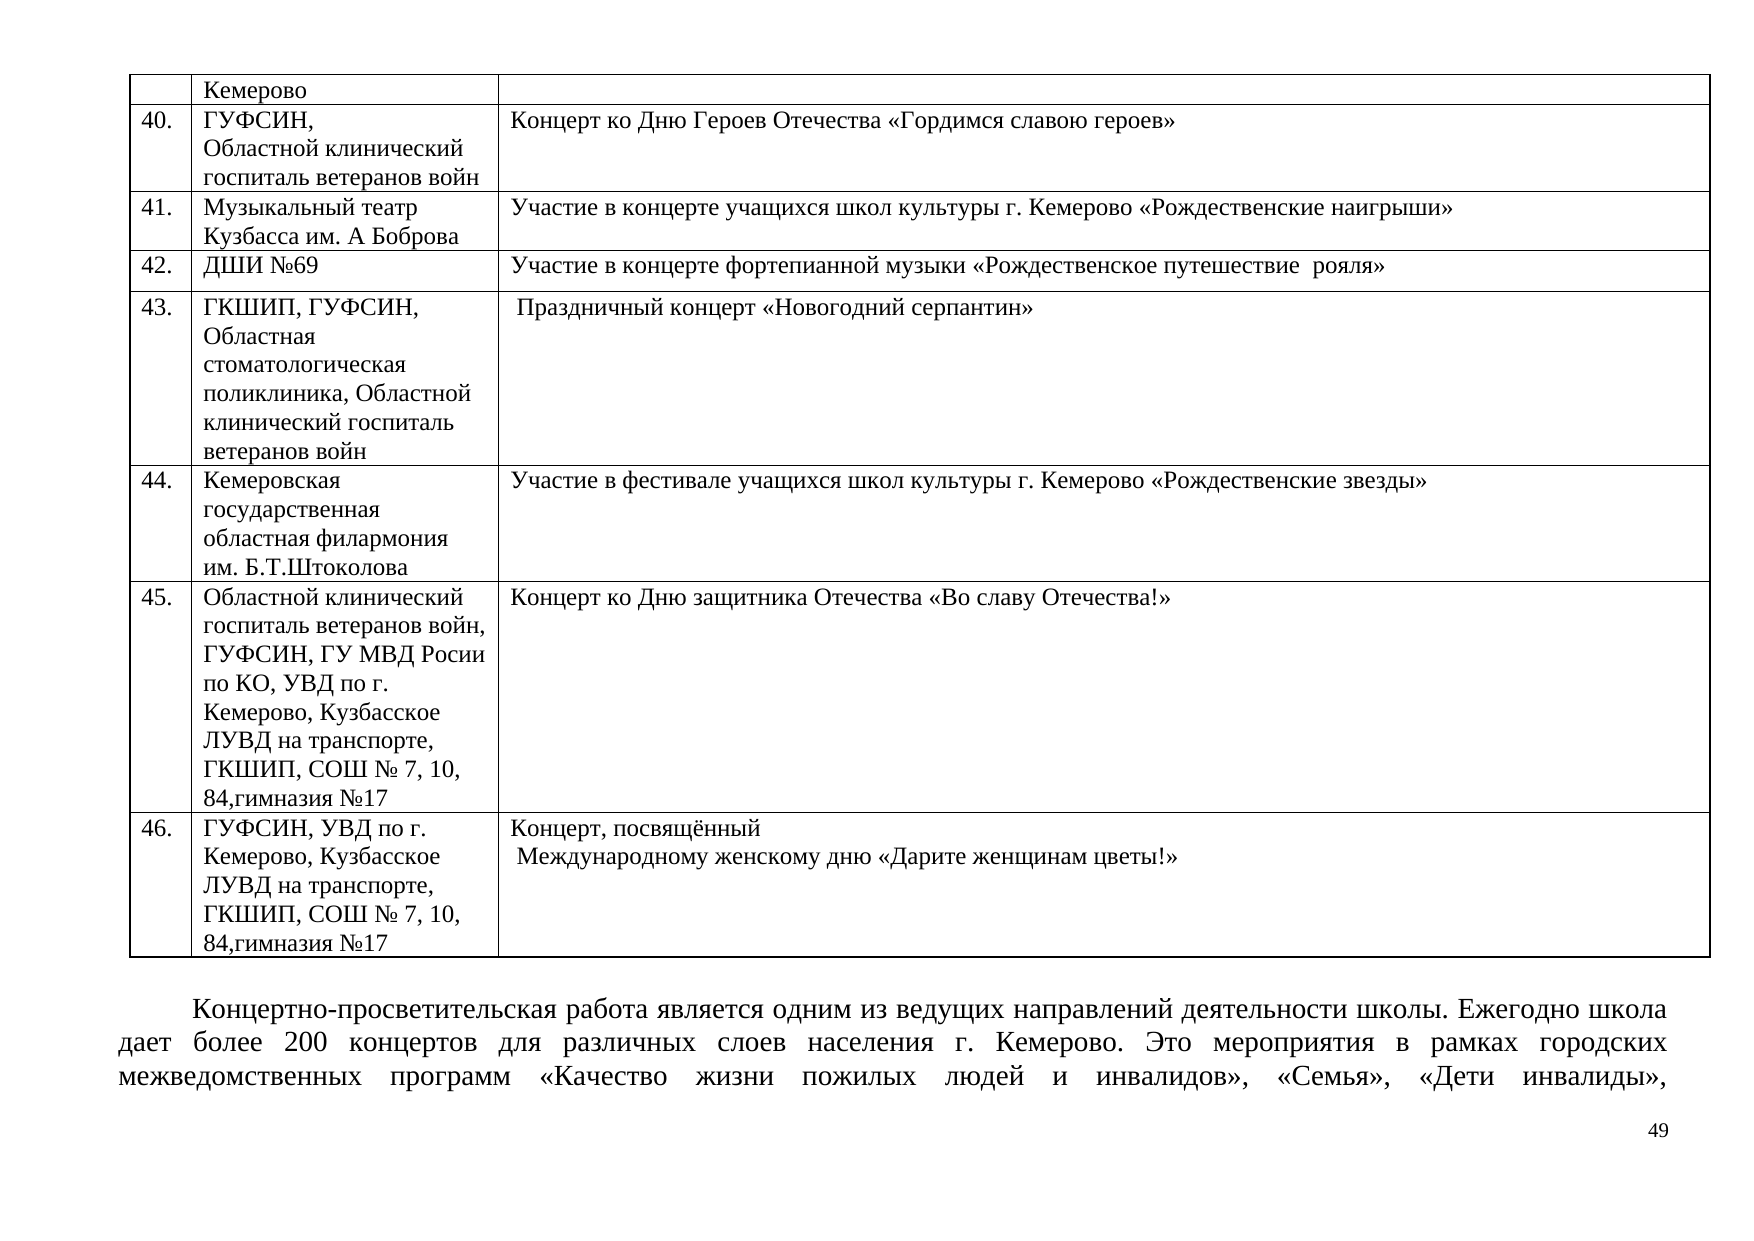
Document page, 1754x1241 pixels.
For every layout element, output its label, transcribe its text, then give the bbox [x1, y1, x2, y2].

table_cell [131, 192, 191, 249]
table_cell [131, 582, 191, 812]
table_cell Праздничный концерт «Новогодний серпантин» [499, 292, 1709, 464]
table_cell [131, 75, 191, 104]
table_cell Участие в фестивале учащихся школ культуры г. Кемерово «Рождественские звезды» [499, 466, 1709, 581]
table_cell Кемеровская государственная областная филармония им. Б.Т.Штоколова [192, 466, 498, 581]
table_cell [131, 105, 191, 191]
table_cell Концерт, посвящённый Международному женскому дню «Дарите женщинам цветы!» [499, 813, 1709, 956]
table_cell Участие в концерте учащихся школ культуры г. Кемерово «Рождественские наигрыши» [499, 192, 1709, 249]
table_cell Музыкальный театр Кузбасса им. А Боброва [192, 192, 498, 249]
table_cell Концерт ко Дню Героев Отечества «Гордимся славою героев» [499, 105, 1709, 191]
table_cell Областной клинический госпиталь ветеранов войн, ГУФСИН, ГУ МВД Росии по КО, УВД по г. Кемерово, Кузбасское ЛУВД на транспорте, ГКШИП, СОШ № 7, 10, 84,гимназия №17 [192, 582, 498, 812]
table_cell [131, 466, 191, 581]
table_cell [192, 75, 498, 104]
table_cell [131, 813, 191, 956]
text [118, 991, 1668, 1092]
table_cell ГУФСИН, Областной клинический госпиталь ветеранов войн [192, 105, 498, 191]
table_cell ДШИ №69 [192, 251, 498, 291]
table_cell Концерт ко Дню защитника Отечества «Во славу Отечества!» [499, 582, 1709, 812]
table_cell [131, 292, 191, 464]
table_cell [499, 75, 1709, 104]
table_cell ГУФСИН, УВД по г. Кемерово, Кузбасское ЛУВД на транспорте, ГКШИП, СОШ № 7, 10, 84,гимназия №17 [192, 813, 498, 956]
table_cell ГКШИП, ГУФСИН, Областная стоматологическая поликлиника, Областной клинический госпиталь ветеранов войн [192, 292, 498, 464]
table_cell Участие в концерте фортепианной музыки «Рождественское путешествие рояля» [499, 251, 1709, 291]
table_cell [131, 251, 191, 291]
